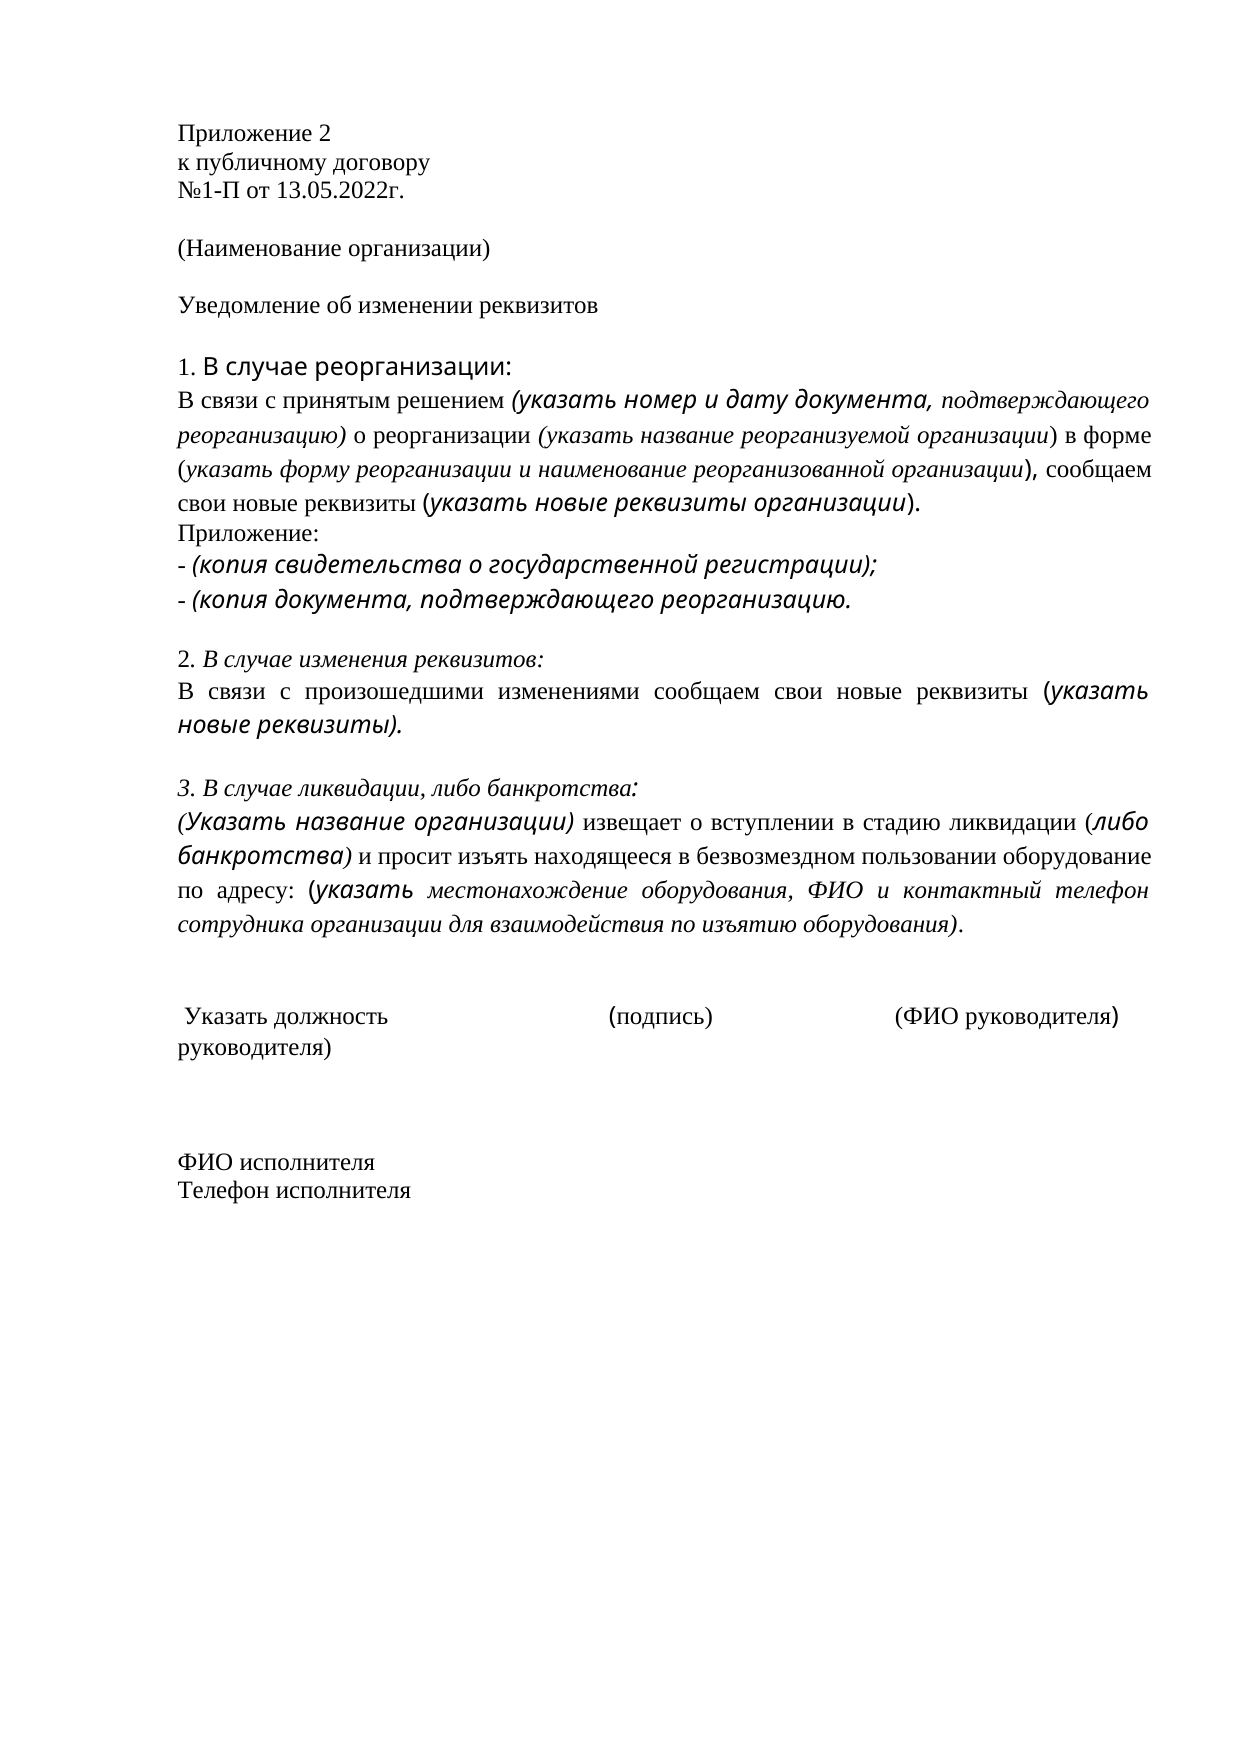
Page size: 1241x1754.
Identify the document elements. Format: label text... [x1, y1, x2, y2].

text 1. В случае реорганизации: [177, 348, 1152, 382]
text 2. В случае изменения реквизитов: [177, 644, 1152, 673]
text (Указать название организации) извещает о вступлении в стадию ликвидации (либо банкротства) и просит изъять находящееся в безвозмездном пользовании оборудование по адресу: (указать местонахождение оборудования, ФИО и контактный телефон сотрудника организации для взаимодействия по изъятию оборудования). [177, 804, 1152, 940]
text руководителя) [177, 1032, 1152, 1060]
text ФИО исполнителя [177, 1147, 1152, 1175]
text В связи с произошедшими изменениями сообщаем свои новые реквизиты (указать новые реквизиты). [177, 673, 1152, 741]
text - (копия документа, подтверждающего реорганизацию. [177, 581, 1152, 615]
text 3. В случае ликвидации, либо банкротства: [177, 770, 1152, 804]
text Указать должность (подпись) (ФИО руководителя) [177, 997, 1152, 1032]
text В связи с принятым решением (указать номер и дату документа, подтверждающего реорганизацию) о реорганизации (указать название реорганизуемой организации) в форме (указать форму реорганизации и наименование реорганизованной организации), сообщаем свои новые реквизиты (указать новые реквизиты организации). [177, 382, 1152, 518]
text Приложение 2 [177, 118, 1152, 147]
text - (копия свидетельства о государственной регистрации); [177, 547, 1152, 581]
text к публичному договору [177, 147, 1152, 176]
text №1-П от 13.05.2022г. [177, 176, 1152, 204]
text (Наименование организации) [177, 233, 1152, 262]
text Уведомление об изменении реквизитов [177, 291, 1152, 319]
text Приложение: [177, 518, 1152, 547]
text Телефон исполнителя [177, 1175, 1152, 1204]
